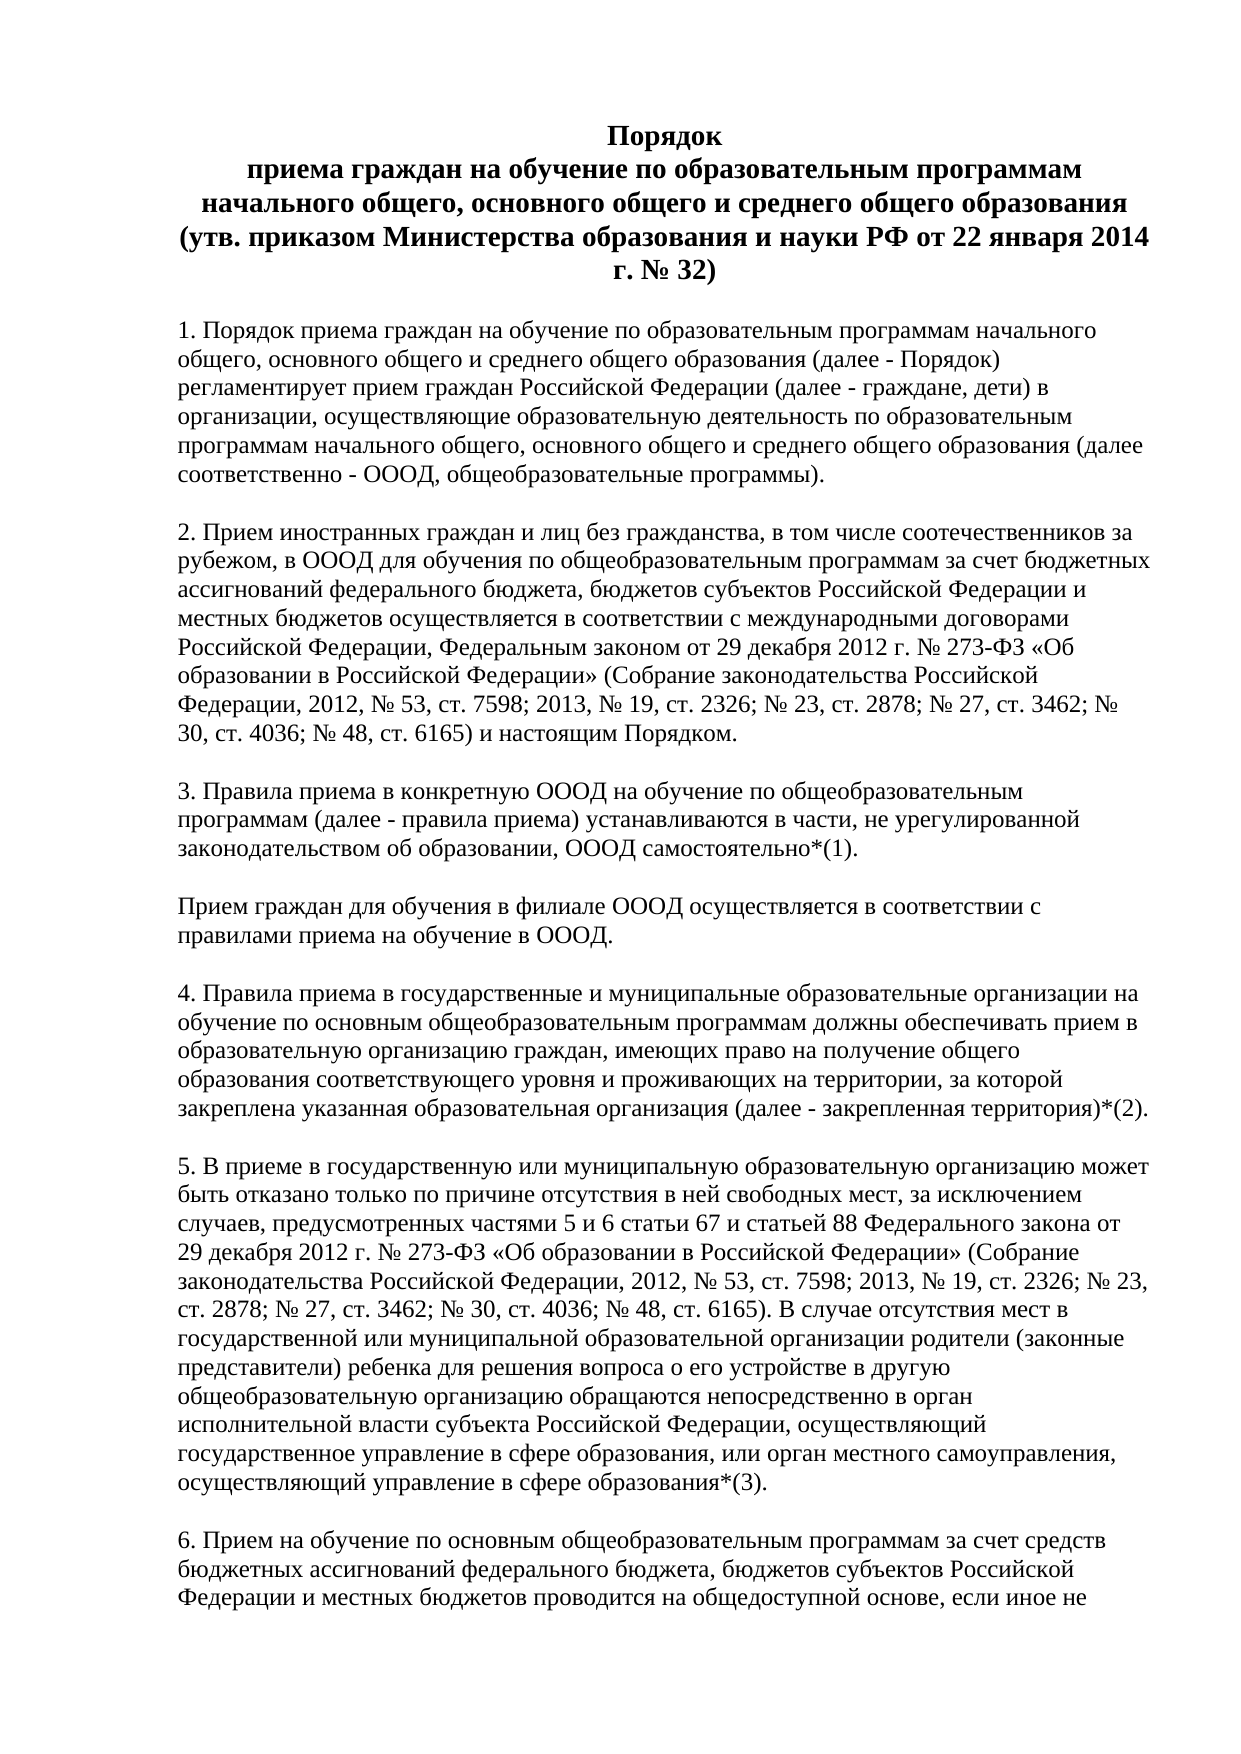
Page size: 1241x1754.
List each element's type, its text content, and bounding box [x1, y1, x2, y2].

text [177, 1525, 1152, 1611]
text 3. Правила приема в конкретную ОООД на обучение по общеобразовательным программам (далее - правила приема) устанавливаются в части, не урегулированной законодательством об образовании, ОООД самостоятельно*(1). [177, 776, 1152, 862]
text Прием граждан для обучения в филиале ОООД осуществляется в соответствии с правилами приема на обучение в ОООД. [177, 891, 1152, 949]
text 4. Правила приема в государственные и муниципальные образовательные организации на обучение по основным общеобразовательным программам должны обеспечивать прием в образовательную организацию граждан, имеющих право на получение общего образования соответствующего уровня и проживающих на территории, за которой закреплена указанная образовательная организация (далее - закрепленная территория)*(2). [177, 978, 1152, 1122]
text Порядок приема граждан на обучение по образовательным программам начального общего, основного общего и среднего общего образования (утв. приказом Министерства образования и науки РФ от 22 января 2014 г. № 32) [177, 118, 1152, 286]
text 1. Порядок приема граждан на обучение по образовательным программам начального общего, основного общего и среднего общего образования (далее - Порядок) регламентирует прием граждан Российской Федерации (далее - граждане, дети) в организации, осуществляющие образовательную деятельность по образовательным программам начального общего, основного общего и среднего общего образования (далее соответственно - ОООД, общеобразовательные программы). [177, 315, 1152, 487]
text 5. В приеме в государственную или муниципальную образовательную организацию может быть отказано только по причине отсутствия в ней свободных мест, за исключением случаев, предусмотренных частями 5 и 6 статьи 67 и статьей 88 Федерального закона от 29 декабря 2012 г. № 273-ФЗ «Об образовании в Российской Федерации» (Собрание законодательства Российской Федерации, 2012, № 53, ст. 7598; 2013, № 19, ст. 2326; № 23, ст. 2878; № 27, ст. 3462; № 30, ст. 4036; № 48, ст. 6165). В случае отсутствия мест в государственной или муниципальной образовательной организации родители (законные представители) ребенка для решения вопроса о его устройстве в другую общеобразовательную организацию обращаются непосредственно в орган исполнительной власти субъекта Российской Федерации, осуществляющий государственное управление в сфере образования, или орган местного самоуправления, осуществляющий управление в сфере образования*(3). [177, 1151, 1152, 1496]
text 2. Прием иностранных граждан и лиц без гражданства, в том числе соотечественников за рубежом, в ОООД для обучения по общеобразовательным программам за счет бюджетных ассигнований федерального бюджета, бюджетов субъектов Российской Федерации и местных бюджетов осуществляется в соответствии с международными договорами Российской Федерации, Федеральным законом от 29 декабря 2012 г. № 273-ФЗ «Об образовании в Российской Федерации» (Собрание законодательства Российской Федерации, 2012, № 53, ст. 7598; 2013, № 19, ст. 2326; № 23, ст. 2878; № 27, ст. 3462; № 30, ст. 4036; № 48, ст. 6165) и настоящим Порядком. [177, 517, 1152, 747]
